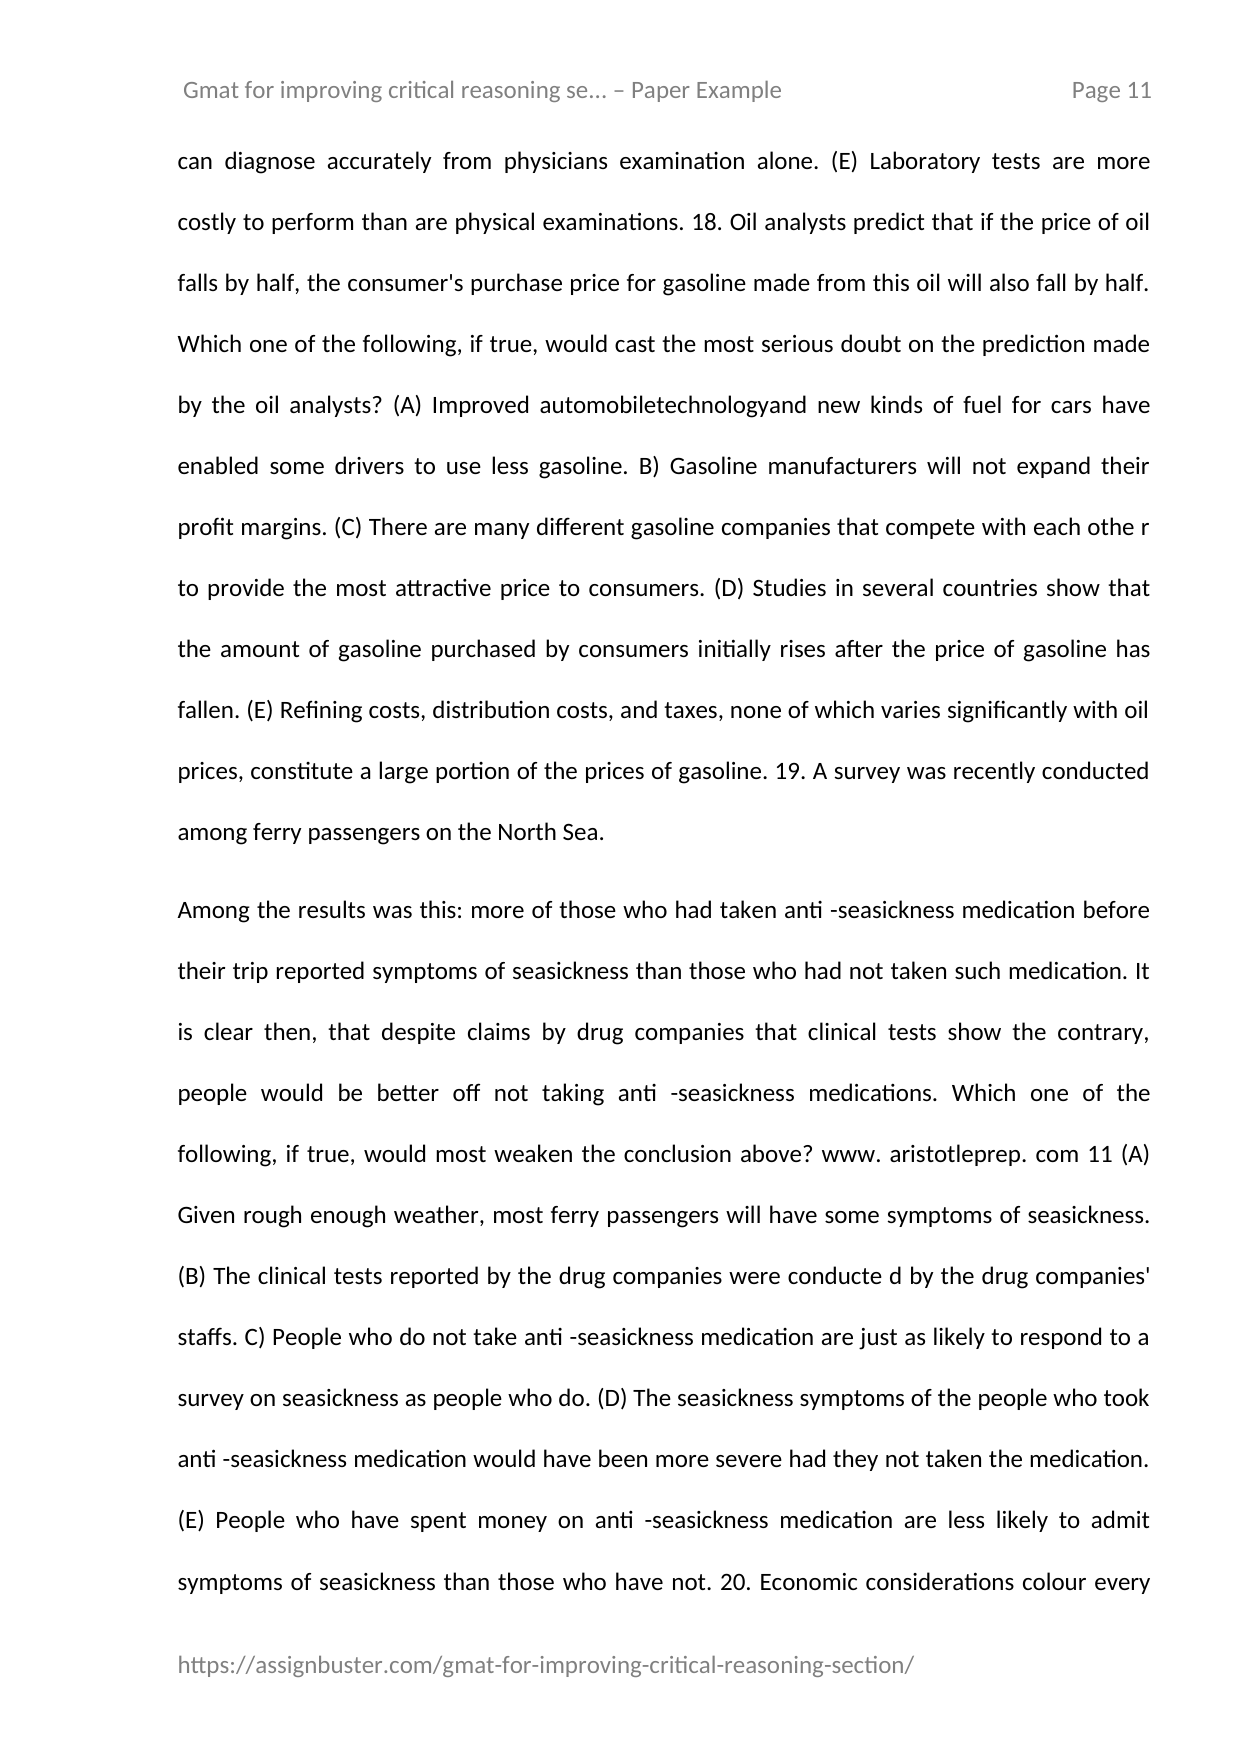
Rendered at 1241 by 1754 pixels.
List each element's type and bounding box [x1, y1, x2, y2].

text [177, 894, 1152, 1596]
text [177, 145, 1152, 847]
